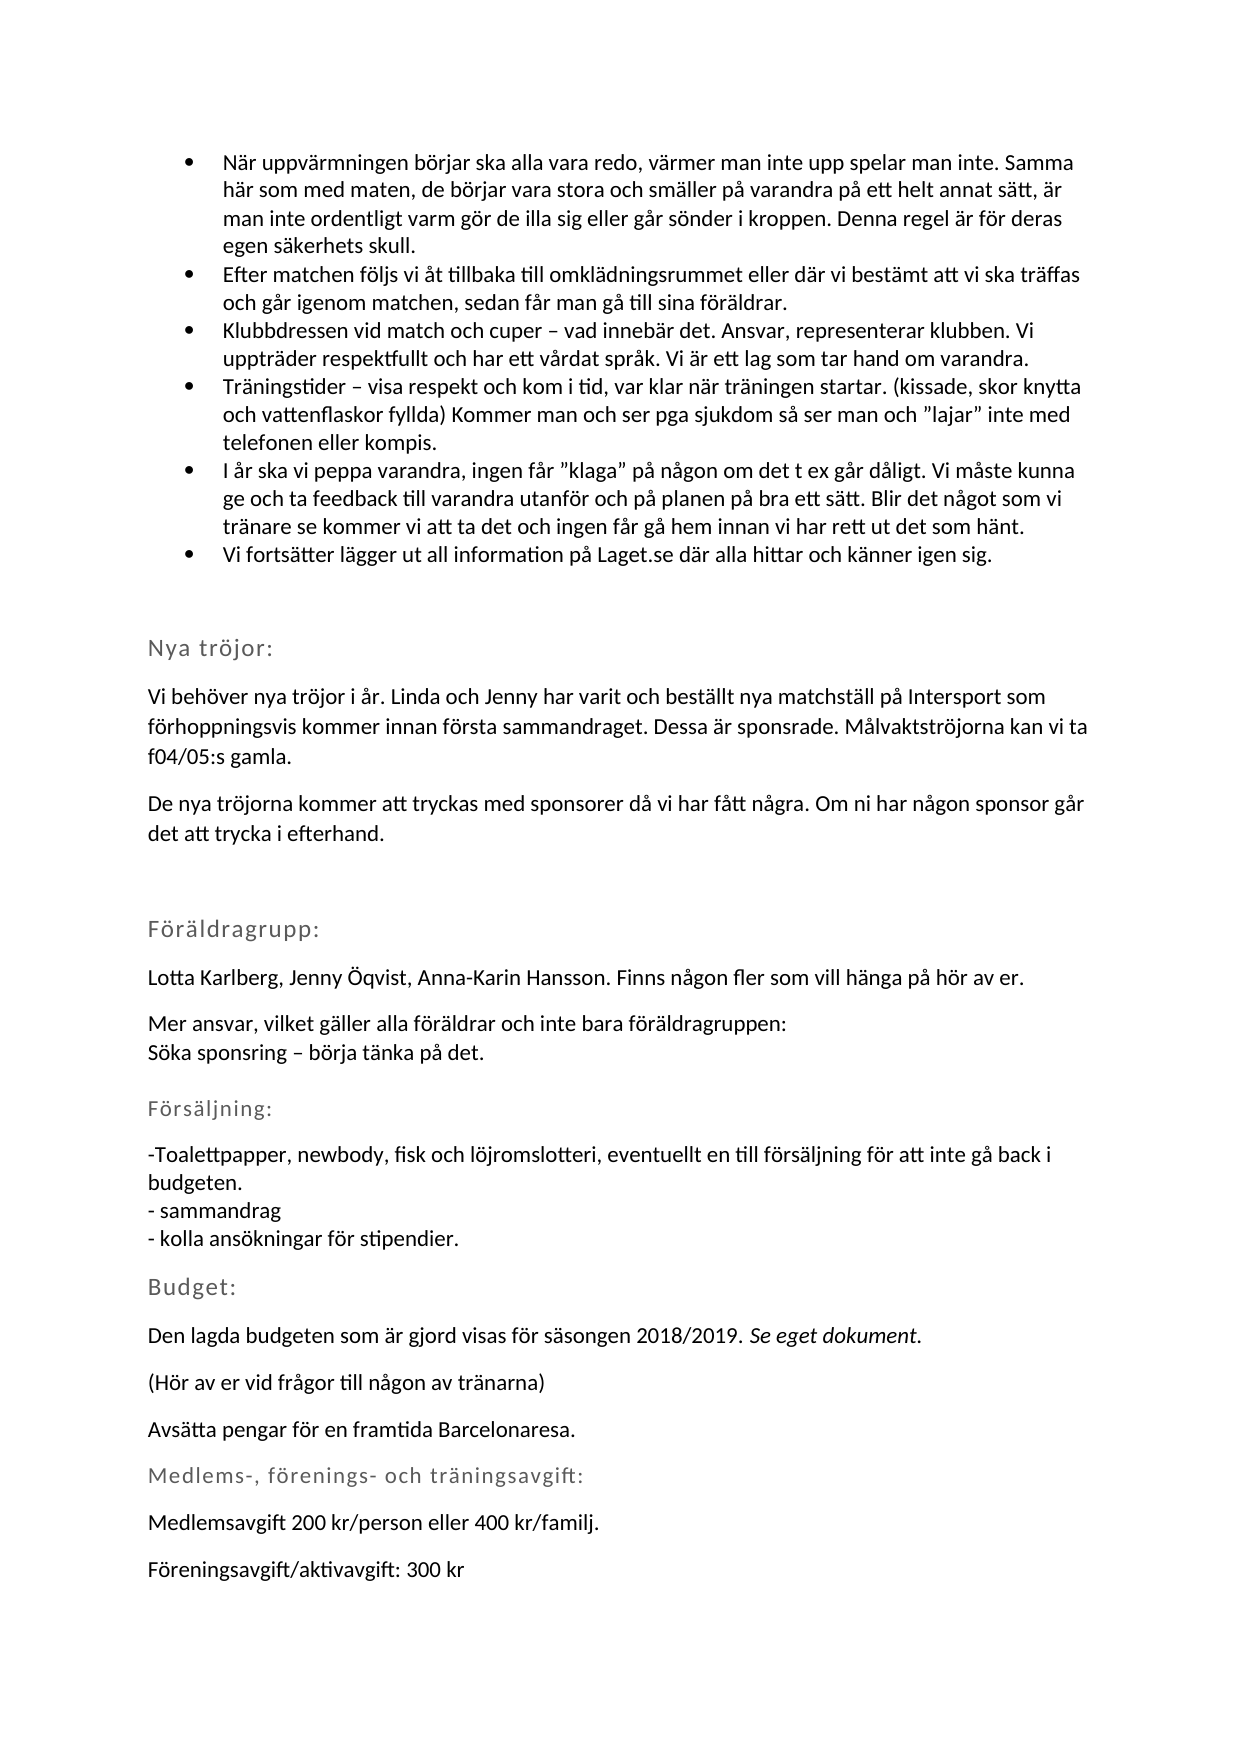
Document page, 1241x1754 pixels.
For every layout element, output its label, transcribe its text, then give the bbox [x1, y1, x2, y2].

text Den lagda budgeten som är gjord visas för säsongen 2018/2019. Se eget dokument. [148, 1321, 1093, 1349]
text (Hör av er vid frågor till någon av tränarna) [148, 1368, 1093, 1396]
text Medlemsavgift 200 kr/person eller 400 kr/familj. [148, 1508, 1093, 1537]
subtitle Budget: [148, 1271, 1093, 1302]
text Föreningsavgift/aktivavgift: 300 kr [148, 1555, 1093, 1583]
list Vi fortsätter lägger ut all information på Laget.se där alla hittar och känner igen sig. [185, 540, 1093, 568]
list I år ska vi peppa varandra, ingen får ”klaga” på någon om det t ex går dåligt. Vi måste kunna ge och ta feedback till varandra utanför och på planen på bra ett sätt. Blir det något som vi tränare se kommer vi att ta det och ingen får gå hem innan vi har rett ut det som hänt. [185, 456, 1093, 540]
text - sammandrag [148, 1197, 1093, 1224]
text - kolla ansökningar för stipendier. [148, 1224, 1093, 1253]
subtitle Nya tröjor: [148, 632, 1093, 663]
text Avsätta pengar för en framtida Barcelonaresa. [148, 1415, 1093, 1443]
text De nya tröjorna kommer att tryckas med sponsorer då vi har fått några. Om ni har någon sponsor går det att trycka i efterhand. [148, 789, 1093, 847]
text Lotta Karlberg, Jenny Öqvist, Anna-Karin Hansson. Finns någon fler som vill hänga på hör av er. [148, 963, 1093, 991]
list Klubbdressen vid match och cuper – vad innebär det. Ansvar, representerar klubben. Vi uppträder respektfullt och har ett vårdat språk. Vi är ett lag som tar hand om varandra. [185, 316, 1093, 372]
text -Toalettpapper, newbody, fisk och löjromslotteri, eventuellt en till försäljning för att inte gå back i budgeten. [148, 1141, 1093, 1197]
list När uppvärmningen börjar ska alla vara redo, värmer man inte upp spelar man inte. Samma här som med maten, de börjar vara stora och smäller på varandra på ett helt annat sätt, är man inte ordentligt varm gör de illa sig eller går sönder i kroppen. Denna regel är för deras egen säkerhets skull. [185, 148, 1093, 260]
subtitle Medlems-, förenings- och träningsavgift: [148, 1462, 1093, 1490]
list Efter matchen följs vi åt tillbaka till omklädningsrummet eller där vi bestämt att vi ska träffas och går igenom matchen, sedan får man gå till sina föräldrar. [185, 260, 1093, 316]
text Mer ansvar, vilket gäller alla föräldrar och inte bara föräldragruppen: [148, 1009, 1093, 1038]
text Söka sponsring – börja tänka på det. [148, 1038, 1093, 1066]
text Vi behöver nya tröjor i år. Linda och Jenny har varit och beställt nya matchställ på Intersport som förhoppningsvis kommer innan första sammandraget. Dessa är sponsrade. Målvaktströjorna kan vi ta f04/05:s gamla. [148, 682, 1093, 770]
subtitle Försäljning: [148, 1094, 1093, 1122]
list Träningstider – visa respekt och kom i tid, var klar när träningen startar. (kissade, skor knytta och vattenflaskor fyllda) Kommer man och ser pga sjukdom så ser man och ”lajar” inte med telefonen eller kompis. [185, 372, 1093, 456]
subtitle Föräldragrupp: [148, 913, 1093, 944]
